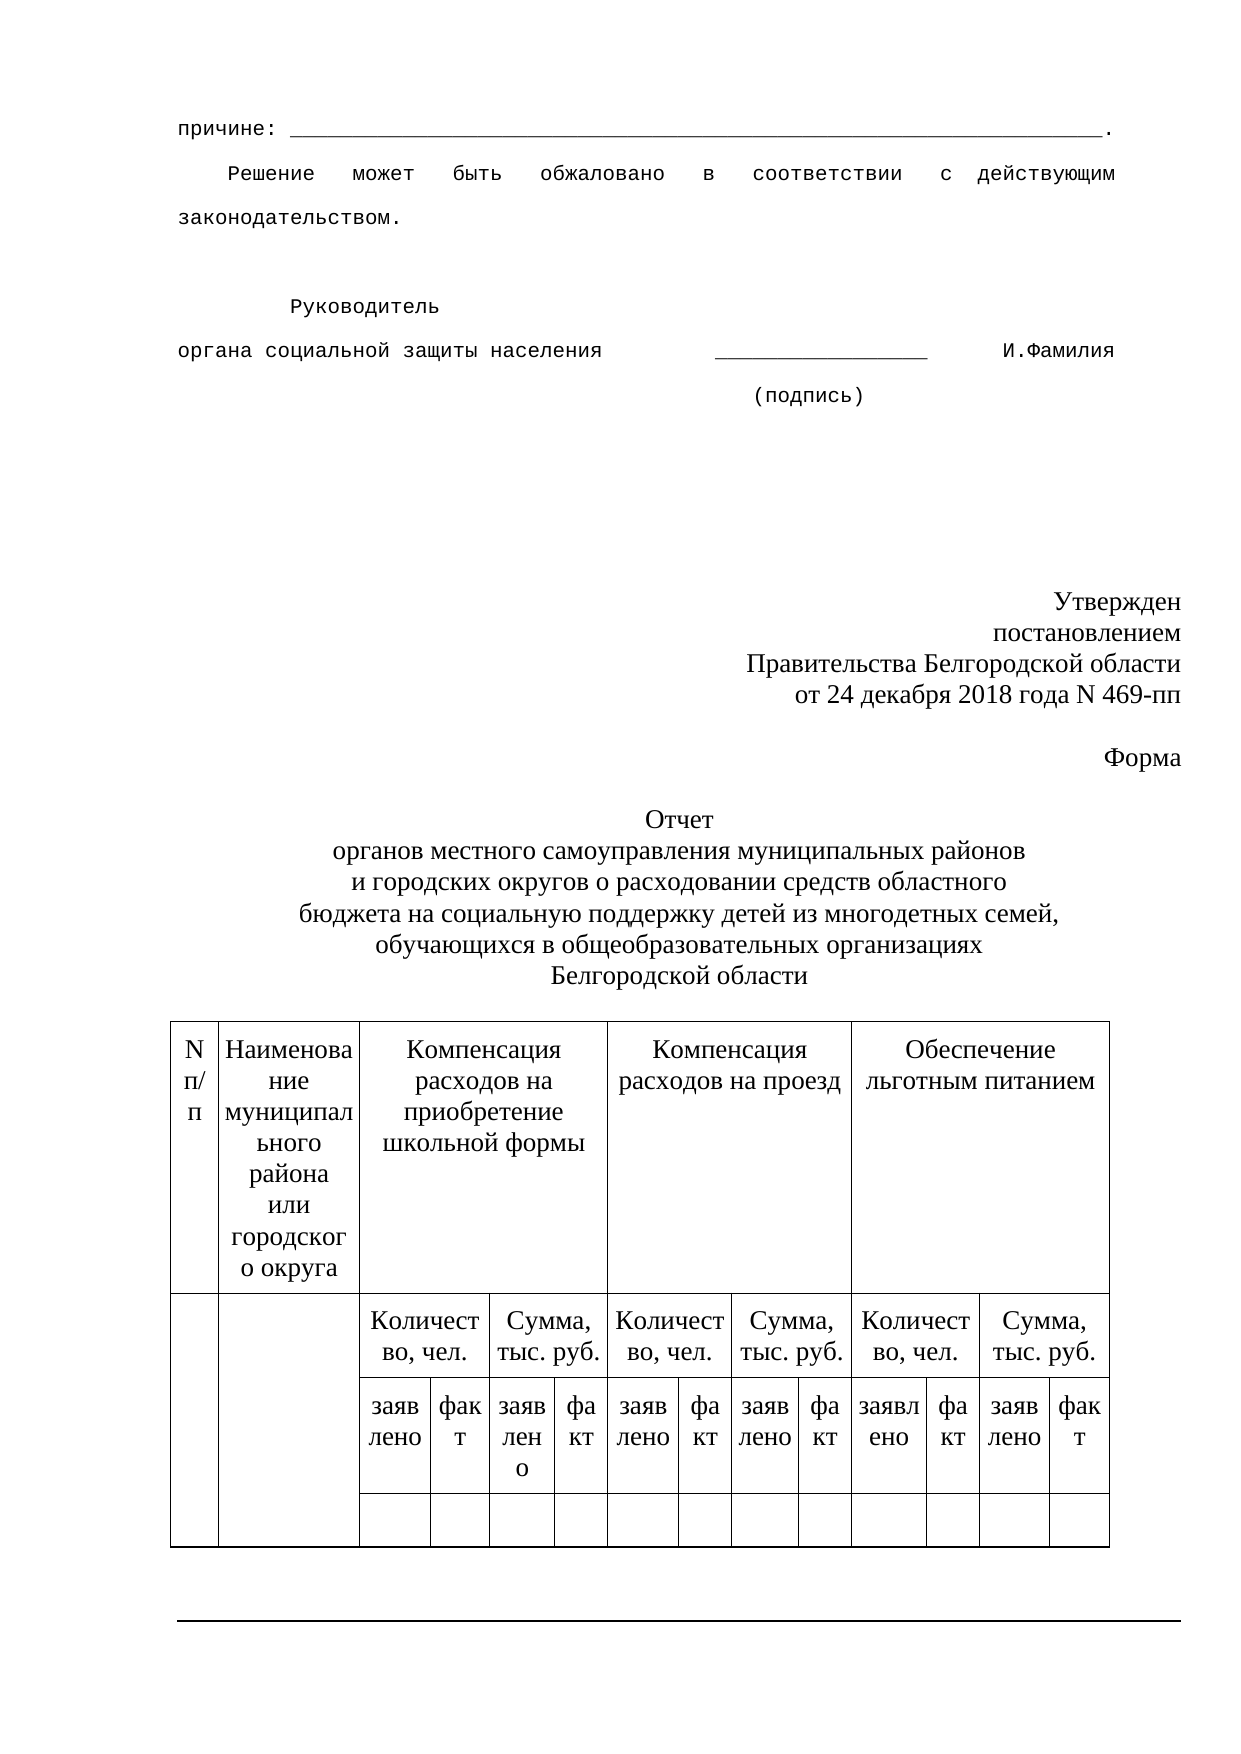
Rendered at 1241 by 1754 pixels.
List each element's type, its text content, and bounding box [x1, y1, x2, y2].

table_header Компенсация расходов на приобретение школьной формы [360, 1022, 607, 1293]
table_header N п/п [171, 1022, 218, 1293]
table_cell Сумма, тыс. руб. [980, 1294, 1109, 1377]
text органов местного самоуправления муниципальных районов [177, 834, 1181, 866]
text Руководитель [177, 296, 1181, 320]
table_cell [555, 1494, 607, 1546]
table_cell [980, 1494, 1049, 1546]
text постановлением [177, 616, 1181, 647]
table_header Наименование муниципального района или городского округа [219, 1022, 359, 1293]
table_cell Количество, чел. [360, 1294, 489, 1377]
table_cell заявлено [490, 1378, 554, 1493]
table_cell [732, 1494, 798, 1546]
table_cell [799, 1494, 851, 1546]
text (подпись) [177, 385, 1181, 409]
table_cell факт [1050, 1378, 1109, 1493]
table_cell заявлено [732, 1378, 798, 1493]
table_cell факт [679, 1378, 731, 1493]
table_cell заявлено [360, 1378, 430, 1493]
table_cell [219, 1294, 359, 1546]
table_cell факт [799, 1378, 851, 1493]
table_cell заявлено [608, 1378, 678, 1493]
table_cell Количество, чел. [852, 1294, 979, 1377]
text законодательством. [177, 207, 1181, 231]
table_cell [360, 1494, 430, 1546]
text причине: _________________________________________________________________. [177, 118, 1181, 142]
text органа социальной защиты населения _________________ И.Фамилия [177, 341, 1181, 364]
table_cell [490, 1494, 554, 1546]
table_cell [171, 1294, 218, 1546]
table_cell [431, 1494, 489, 1546]
table_cell Количество, чел. [608, 1294, 731, 1377]
table_cell [852, 1494, 926, 1546]
table_cell факт [431, 1378, 489, 1493]
text Решение может быть обжаловано в соответствии с действующим [177, 163, 1181, 186]
text и городских округов о расходовании средств областного [177, 866, 1181, 897]
table_cell факт [555, 1378, 607, 1493]
table_header Обеспечение льготным питанием [852, 1022, 1109, 1293]
table_cell [608, 1494, 678, 1546]
table_cell [679, 1494, 731, 1546]
text бюджета на социальную поддержку детей из многодетных семей, [177, 897, 1181, 928]
table_cell Сумма, тыс. руб. [732, 1294, 851, 1377]
table_cell [927, 1494, 979, 1546]
table_cell Сумма, тыс. руб. [490, 1294, 607, 1377]
table_cell заявлено [852, 1378, 926, 1493]
text Отчет [177, 803, 1181, 834]
table_cell факт [927, 1378, 979, 1493]
table_cell заявлено [980, 1378, 1049, 1493]
table_cell [1050, 1494, 1109, 1546]
table_header Компенсация расходов на проезд [608, 1022, 851, 1293]
text Утвержден [177, 585, 1181, 616]
text от 24 декабря 2018 года N 469-пп [177, 679, 1181, 710]
text Форма [177, 741, 1181, 772]
text Правительства Белгородской области [177, 647, 1181, 679]
text Белгородской области [177, 959, 1181, 990]
text обучающихся в общеобразовательных организациях [177, 928, 1181, 959]
